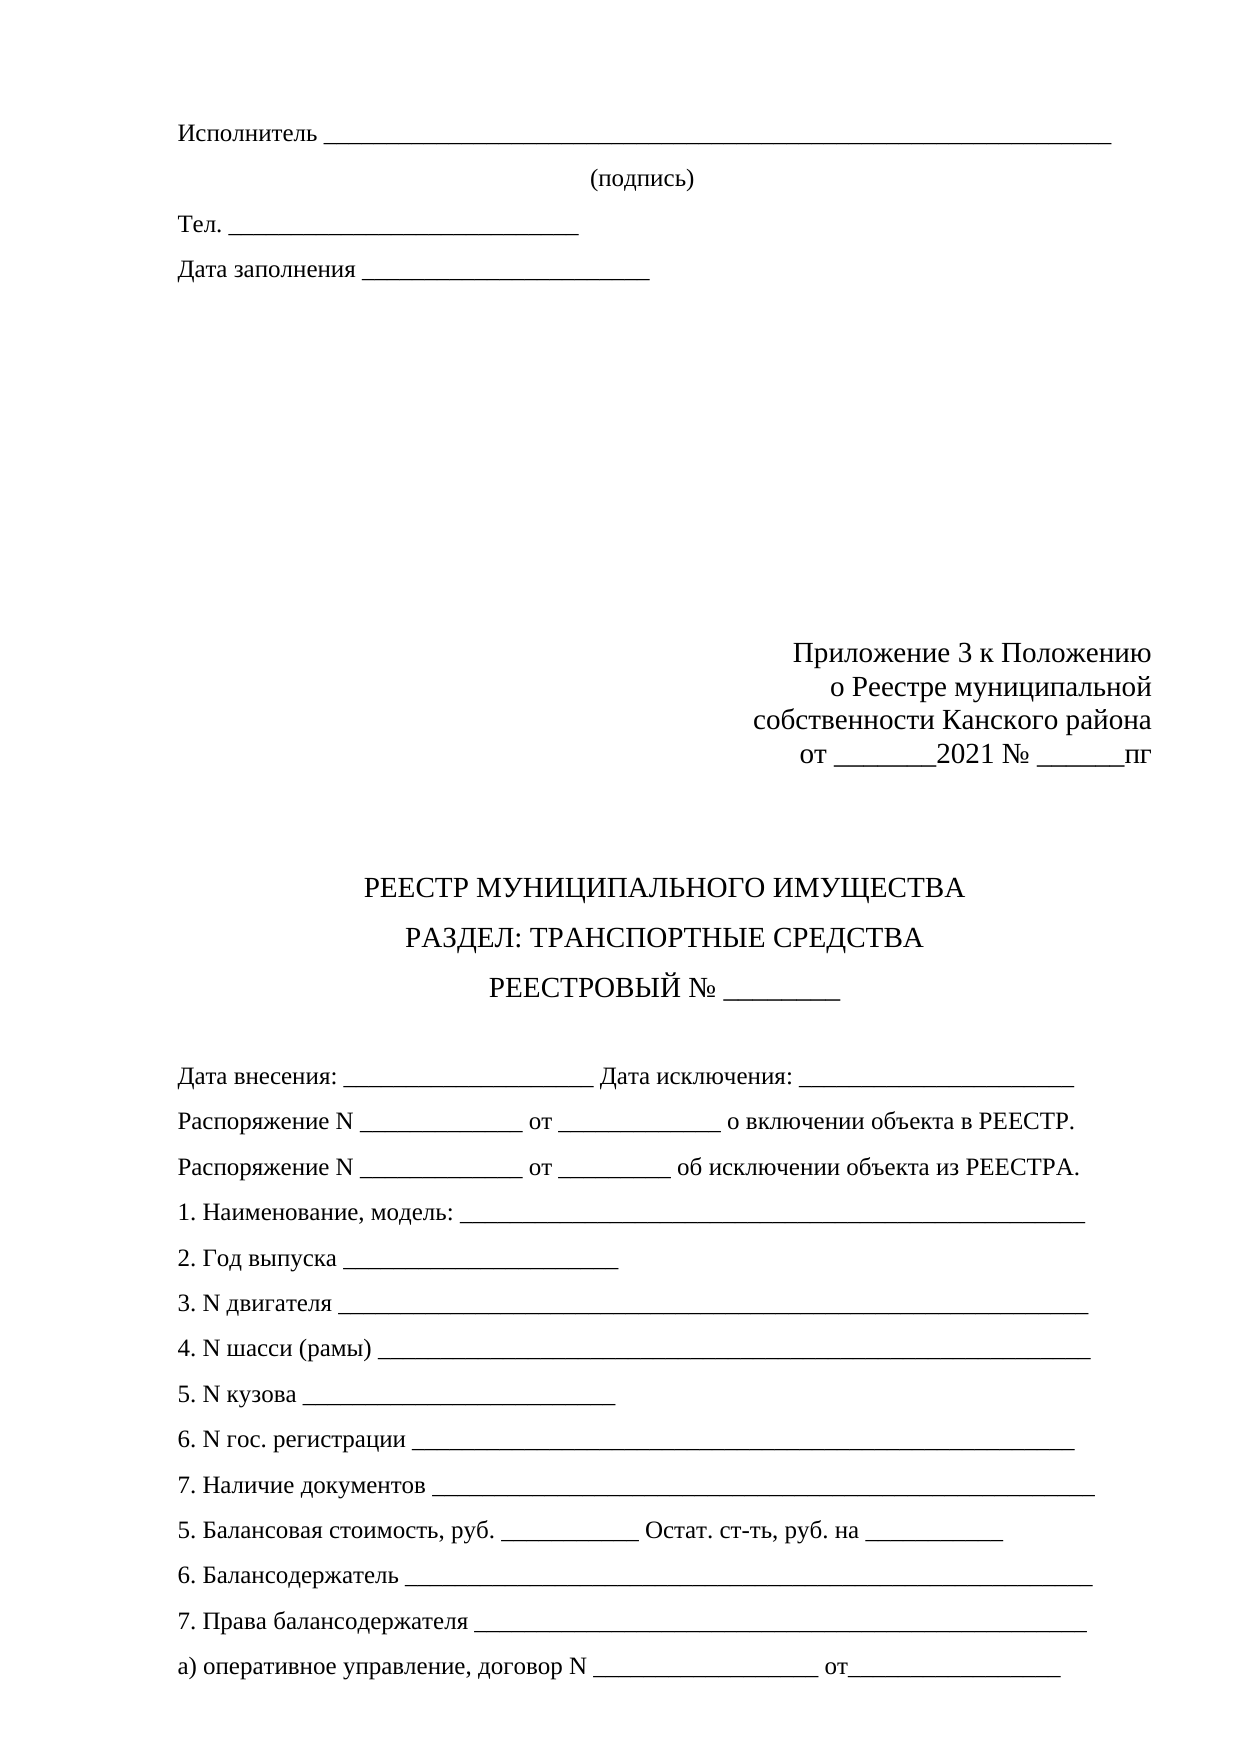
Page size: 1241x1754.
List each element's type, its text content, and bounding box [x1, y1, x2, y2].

text Распоряжение N _____________ от _____________ о включении объекта в РЕЕСТР. [177, 1106, 1152, 1135]
text от _______2021 № ______пг [177, 736, 1152, 769]
text (подпись) [177, 163, 1152, 192]
text РАЗДЕЛ: ТРАНСПОРТНЫЕ СРЕДСТВА [177, 920, 1152, 954]
text 7. Права балансодержателя _________________________________________________ [177, 1606, 1152, 1635]
text а) оперативное управление, договор N __________________ от_________________ [177, 1651, 1152, 1680]
text 2. Год выпуска ______________________ [177, 1243, 1152, 1271]
text собственности Канского района [177, 702, 1152, 736]
text Дата внесения: ____________________ Дата исключения: ______________________ [177, 1061, 1152, 1090]
text РЕЕСТРОВЫЙ № ________ [177, 970, 1152, 1004]
text о Реестре муниципальной [177, 669, 1152, 702]
text 5. Балансовая стоимость, руб. ___________ Остат. ст-ть, руб. на ___________ [177, 1515, 1152, 1544]
text 6. N гос. регистрации _____________________________________________________ [177, 1424, 1152, 1453]
text 3. N двигателя ____________________________________________________________ [177, 1288, 1152, 1317]
text Приложение 3 к Положению [177, 635, 1152, 669]
text 4. N шасси (рамы) _________________________________________________________ [177, 1333, 1152, 1362]
text Дата заполнения _______________________ [177, 254, 1152, 283]
text 7. Наличие документов _____________________________________________________ [177, 1470, 1152, 1498]
text 6. Балансодержатель _______________________________________________________ [177, 1561, 1152, 1589]
text 1. Наименование, модель: __________________________________________________ [177, 1197, 1152, 1226]
text 5. N кузова _________________________ [177, 1379, 1152, 1408]
text Распоряжение N _____________ от _________ об исключении объекта из РЕЕСТРА. [177, 1152, 1152, 1181]
text Тел. ____________________________ [177, 209, 1152, 238]
text Исполнитель _______________________________________________________________ [177, 118, 1152, 147]
text РЕЕСТР МУНИЦИПАЛЬНОГО ИМУЩЕСТВА [177, 870, 1152, 903]
